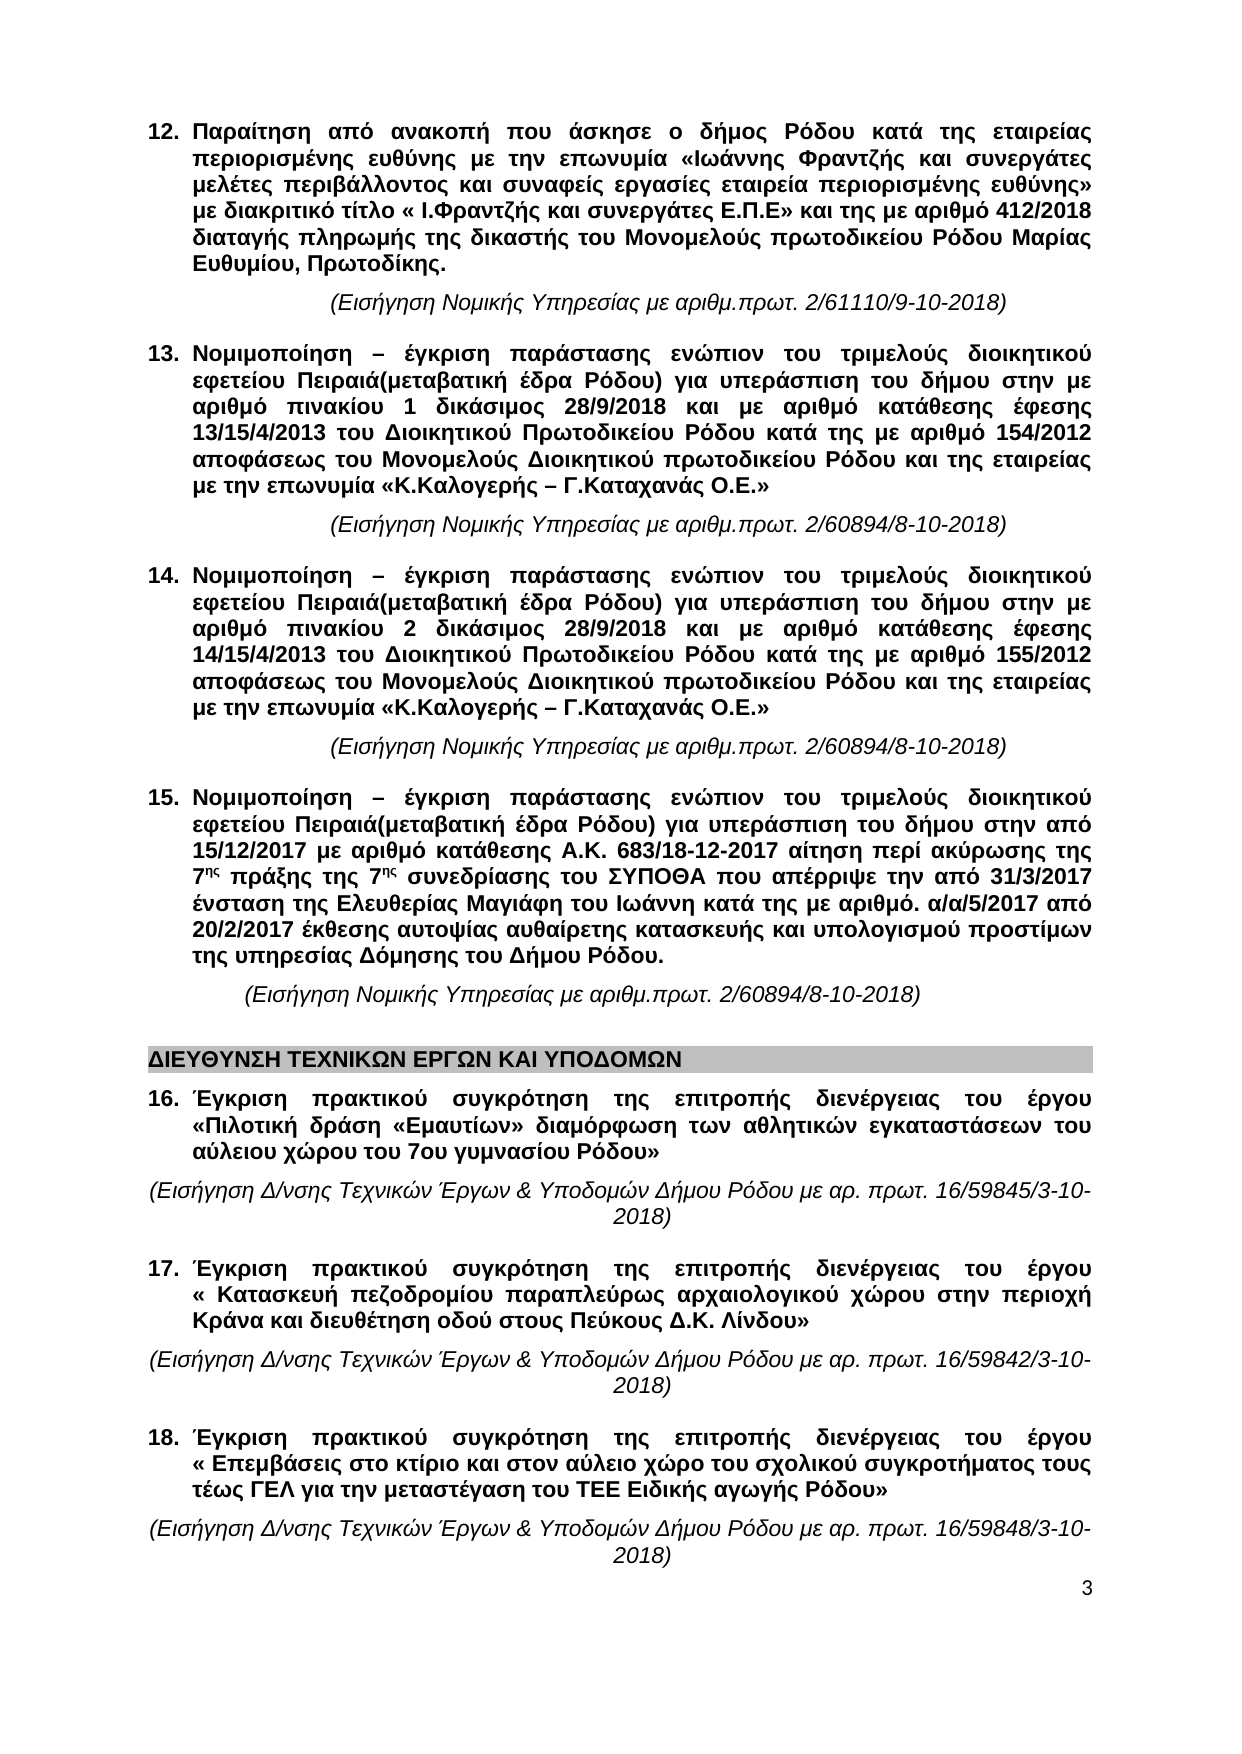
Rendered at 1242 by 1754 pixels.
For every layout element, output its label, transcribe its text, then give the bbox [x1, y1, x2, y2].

text (Εισήγηση Δ/νσης Τεχνικών Έργων & Υποδομών Δήμου Ρόδου με αρ. πρωτ. 16/59845/3-10-2018) [148, 1177, 1093, 1229]
text (Εισήγηση Δ/νσης Τεχνικών Έργων & Υποδομών Δήμου Ρόδου με αρ. πρωτ. 16/59842/3-10-2018) [148, 1346, 1093, 1399]
text (Εισήγηση Δ/νσης Τεχνικών Έργων & Υποδομών Δήμου Ρόδου με αρ. πρωτ. 16/59848/3-10-2018) [148, 1515, 1093, 1568]
list Νομιμοποίηση – έγκριση παράστασης ενώπιον του τριμελούς διοικητικού εφετείου Πειραιά(μεταβατική έδρα Ρόδου) για υπεράσπιση του δήμου στην από 15/12/2017 με αριθμό κατάθεσης Α.Κ. 683/18-12-2017 αίτηση περί ακύρωσης της 7ης πράξης της 7ης συνεδρίασης του ΣΥΠΟΘΑ που απέρριψε την από 31/3/2017 ένσταση της Ελευθερίας Μαγιάφη του Ιωάννη κατά της με αριθμό. α/α/5/2017 από 20/2/2017 έκθεσης αυτοψίας αυθαίρετης κατασκευής και υπολογισμού προστίμων της υπηρεσίας Δόμησης του Δήμου Ρόδου. [148, 784, 1093, 969]
list Νομιμοποίηση – έγκριση παράστασης ενώπιον του τριμελούς διοικητικού εφετείου Πειραιά(μεταβατική έδρα Ρόδου) για υπεράσπιση του δήμου στην με αριθμό πινακίου 1 δικάσιμος 28/9/2018 και με αριθμό κατάθεσης έφεσης 13/15/4/2013 του Διοικητικού Πρωτοδικείου Ρόδου κατά της με αριθμό 154/2012 αποφάσεως του Μονομελούς Διοικητικού πρωτοδικείου Ρόδου και της εταιρείας με την επωνυμία «Κ.Καλογερής – Γ.Καταχανάς Ο.Ε.» [148, 340, 1093, 498]
text (Εισήγηση Νομικής Υπηρεσίας με αριθμ.πρωτ. 2/61110/9-10-2018) [244, 289, 1093, 315]
list Έγκριση πρακτικού συγκρότηση της επιτροπής διενέργειας του έργου « Κατασκευή πεζοδρομίου παραπλεύρως αρχαιολογικού χώρου στην περιοχή Κράνα και διευθέτηση οδού στους Πεύκους Δ.Κ. Λίνδου» [148, 1254, 1093, 1333]
list Παραίτηση από ανακοπή που άσκησε ο δήμος Ρόδου κατά της εταιρείας περιορισμένης ευθύνης με την επωνυμία «Ιωάννης Φραντζής και συνεργάτες μελέτες περιβάλλοντος και συναφείς εργασίες εταιρεία περιορισμένης ευθύνης» με διακριτικό τίτλο « Ι.Φραντζής και συνεργάτες Ε.Π.Ε» και της με αριθμό 412/2018 διαταγής πληρωμής της δικαστής του Μονομελούς πρωτοδικείου Ρόδου Μαρίας Ευθυμίου, Πρωτοδίκης. [148, 118, 1093, 276]
text (Εισήγηση Νομικής Υπηρεσίας με αριθμ.πρωτ. 2/60894/8-10-2018) [244, 981, 1093, 1007]
list Έγκριση πρακτικού συγκρότηση της επιτροπής διενέργειας του έργου «Πιλοτική δράση «Εμαυτίων» διαμόρφωση των αθλητικών εγκαταστάσεων του αύλειου χώρου του 7ου γυμνασίου Ρόδου» [148, 1085, 1093, 1164]
text (Εισήγηση Νομικής Υπηρεσίας με αριθμ.πρωτ. 2/60894/8-10-2018) [244, 733, 1093, 759]
text (Εισήγηση Νομικής Υπηρεσίας με αριθμ.πρωτ. 2/60894/8-10-2018) [244, 511, 1093, 537]
list Έγκριση πρακτικού συγκρότηση της επιτροπής διενέργειας του έργου « Επεμβάσεις στο κτίριο και στον αύλειο χώρο του σχολικού συγκροτήματος τους τέως ΓΕΛ για την μεταστέγαση του ΤΕΕ Ειδικής αγωγής Ρόδου» [148, 1424, 1093, 1503]
text ΔΙΕΥΘΥΝΣΗ ΤΕΧΝΙΚΩΝ ΕΡΓΩΝ ΚΑΙ ΥΠΟΔΟΜΩΝ [148, 1046, 1093, 1073]
list Νομιμοποίηση – έγκριση παράστασης ενώπιον του τριμελούς διοικητικού εφετείου Πειραιά(μεταβατική έδρα Ρόδου) για υπεράσπιση του δήμου στην με αριθμό πινακίου 2 δικάσιμος 28/9/2018 και με αριθμό κατάθεσης έφεσης 14/15/4/2013 του Διοικητικού Πρωτοδικείου Ρόδου κατά της με αριθμό 155/2012 αποφάσεως του Μονομελούς Διοικητικού πρωτοδικείου Ρόδου και της εταιρείας με την επωνυμία «Κ.Καλογερής – Γ.Καταχανάς Ο.Ε.» [148, 562, 1093, 720]
